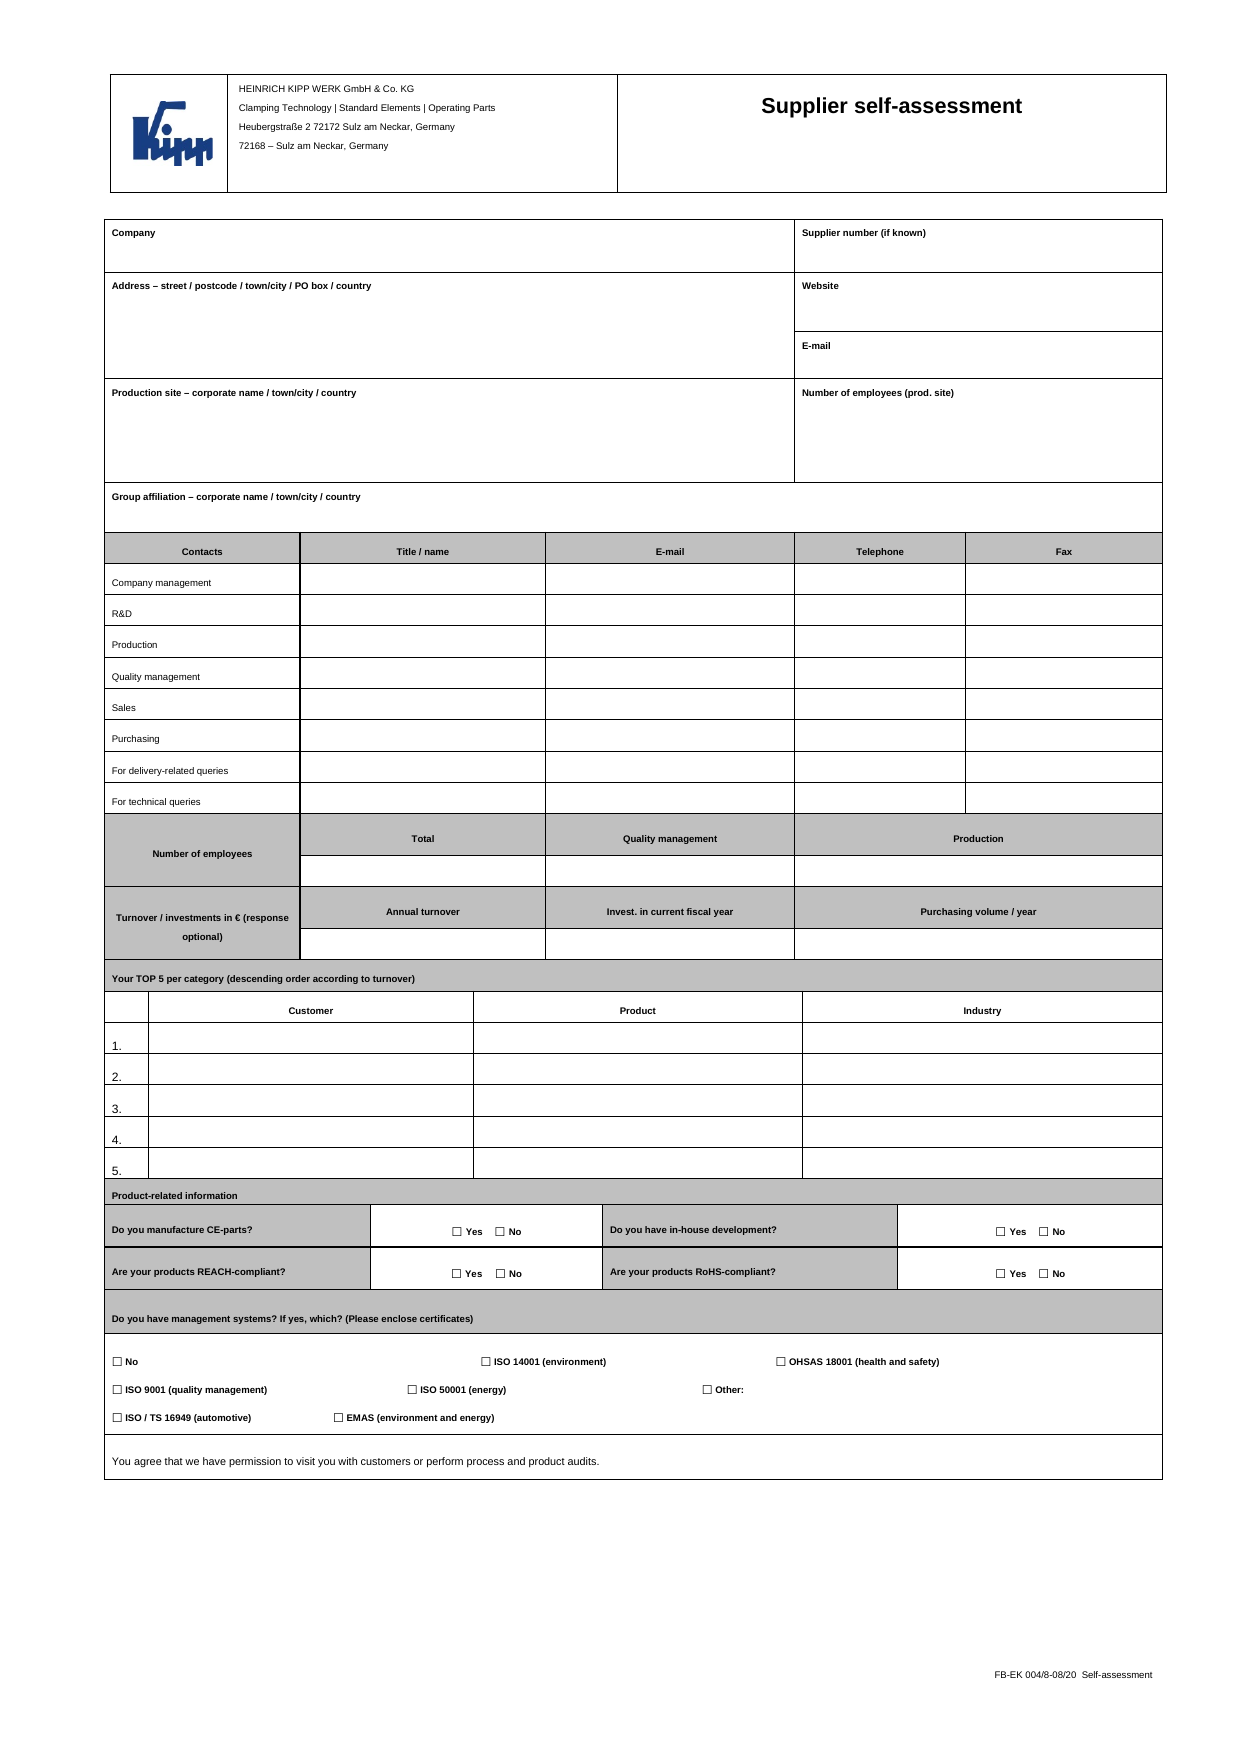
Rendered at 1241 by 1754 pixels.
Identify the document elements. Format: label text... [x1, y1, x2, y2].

table_cell [149, 1054, 473, 1084]
table_cell Your TOP 5 per category (descending order according to turnover) [105, 960, 1162, 991]
table_cell [803, 1054, 1162, 1084]
table_cell Production [105, 626, 299, 657]
table_cell Yes No [371, 1248, 602, 1289]
table_cell [301, 689, 545, 719]
table_cell [546, 929, 794, 959]
table_cell [546, 626, 794, 657]
table_cell Quality management [105, 658, 299, 688]
table_cell Title / name [301, 533, 545, 563]
table_cell [803, 1085, 1162, 1116]
table_cell You agree that we have permission to visit you with customers or perform process and product audits. [105, 1435, 1162, 1479]
table_cell No ISO 14001 (environment) OHSAS 18001 (health and safety) ISO 9001 (quality management) ISO 50001 (energy) Other: ISO / TS 16949 (automotive) EMAS (environment and energy) [105, 1334, 1162, 1434]
table_cell [795, 658, 965, 688]
table_cell [803, 1117, 1162, 1147]
table_cell [546, 564, 794, 594]
table_cell Quality management [546, 814, 794, 855]
table_header Supplier number (if known) [795, 220, 1162, 272]
table_cell Industry [803, 992, 1162, 1022]
table_cell 3. [105, 1085, 148, 1116]
table_cell [803, 1023, 1162, 1053]
table_cell Yes No [898, 1248, 1162, 1289]
table_cell [474, 1054, 802, 1084]
table_cell [795, 595, 965, 625]
table_cell Telephone [795, 533, 965, 563]
table_cell Website [795, 273, 1162, 331]
table_cell Number of employees (prod. site) [795, 379, 1162, 482]
table_cell [149, 1023, 473, 1053]
table_cell [803, 1148, 1162, 1178]
table_cell [795, 626, 965, 657]
table_cell [149, 1117, 473, 1147]
table_cell Are your products REACH-compliant? [105, 1248, 370, 1289]
table_cell Total [301, 814, 545, 855]
table_cell [966, 689, 1162, 719]
table_cell [795, 564, 965, 594]
table_cell Purchasing volume / year [795, 887, 1162, 928]
table_cell [301, 720, 545, 751]
table_cell Contacts [105, 533, 299, 563]
table_cell [301, 856, 545, 886]
table_cell 5. [105, 1148, 148, 1178]
table_cell Product [474, 992, 802, 1022]
table_cell [474, 1148, 802, 1178]
table_cell [546, 658, 794, 688]
table_cell Sales [105, 689, 299, 719]
table_cell E-mail [795, 332, 1162, 378]
table_cell [966, 626, 1162, 657]
table_cell R&D [105, 595, 299, 625]
table_cell Invest. in current fiscal year [546, 887, 794, 928]
table_cell [966, 783, 1162, 813]
table_cell [795, 929, 1162, 959]
table_cell Product-related information [105, 1179, 1162, 1204]
table_cell [301, 626, 545, 657]
table_cell Yes No [898, 1205, 1162, 1246]
table_cell Annual turnover [301, 887, 545, 928]
table_cell [301, 658, 545, 688]
table_cell [795, 752, 965, 782]
table_header Company [105, 220, 794, 272]
table_cell [105, 992, 148, 1022]
table_cell [966, 658, 1162, 688]
table_cell 1. [105, 1023, 148, 1053]
table_cell Fax [966, 533, 1162, 563]
table_cell [301, 595, 545, 625]
table_cell [546, 689, 794, 719]
table_cell 2. [105, 1054, 148, 1084]
table_cell Purchasing [105, 720, 299, 751]
picture [131, 101, 213, 164]
table_cell [474, 1085, 802, 1116]
table_cell For technical queries [105, 783, 299, 813]
table_cell [474, 1117, 802, 1147]
table_cell [795, 689, 965, 719]
table_cell Customer [149, 992, 473, 1022]
table_cell [795, 720, 965, 751]
table_cell [795, 783, 965, 813]
table_cell For delivery-related queries [105, 752, 299, 782]
table_cell [546, 752, 794, 782]
table_cell [966, 595, 1162, 625]
table_cell Yes No [371, 1205, 602, 1246]
table_cell Do you have in-house development? [603, 1205, 897, 1246]
table_cell [546, 595, 794, 625]
table_cell [966, 720, 1162, 751]
table_cell Are your products RoHS-compliant? [603, 1248, 897, 1289]
table_cell Address – street / postcode / town/city / PO box / country [105, 273, 794, 378]
table_cell Company management [105, 564, 299, 594]
table_cell 4. [105, 1117, 148, 1147]
table_cell Do you manufacture CE-parts? [105, 1205, 370, 1246]
table_cell Production site – corporate name / town/city / country [105, 379, 794, 482]
table_cell Number of employees [105, 814, 299, 886]
table_cell [149, 1148, 473, 1178]
table_cell [546, 720, 794, 751]
table_cell [301, 564, 545, 594]
table_cell [301, 752, 545, 782]
table_cell Group affiliation – corporate name / town/city / country [105, 483, 1162, 532]
table_cell E-mail [546, 533, 794, 563]
table_cell [546, 856, 794, 886]
table_cell [301, 929, 545, 959]
table_cell Turnover / investments in € (response optional) [105, 887, 299, 959]
table_cell [795, 856, 1162, 886]
table_cell [966, 752, 1162, 782]
table_cell [966, 564, 1162, 594]
table_cell [546, 783, 794, 813]
table_cell Production [795, 814, 1162, 855]
table_cell [149, 1085, 473, 1116]
table_cell Do you have management systems? If yes, which? (Please enclose certificates) [105, 1290, 1162, 1333]
table_cell [474, 1023, 802, 1053]
table_cell [301, 783, 545, 813]
